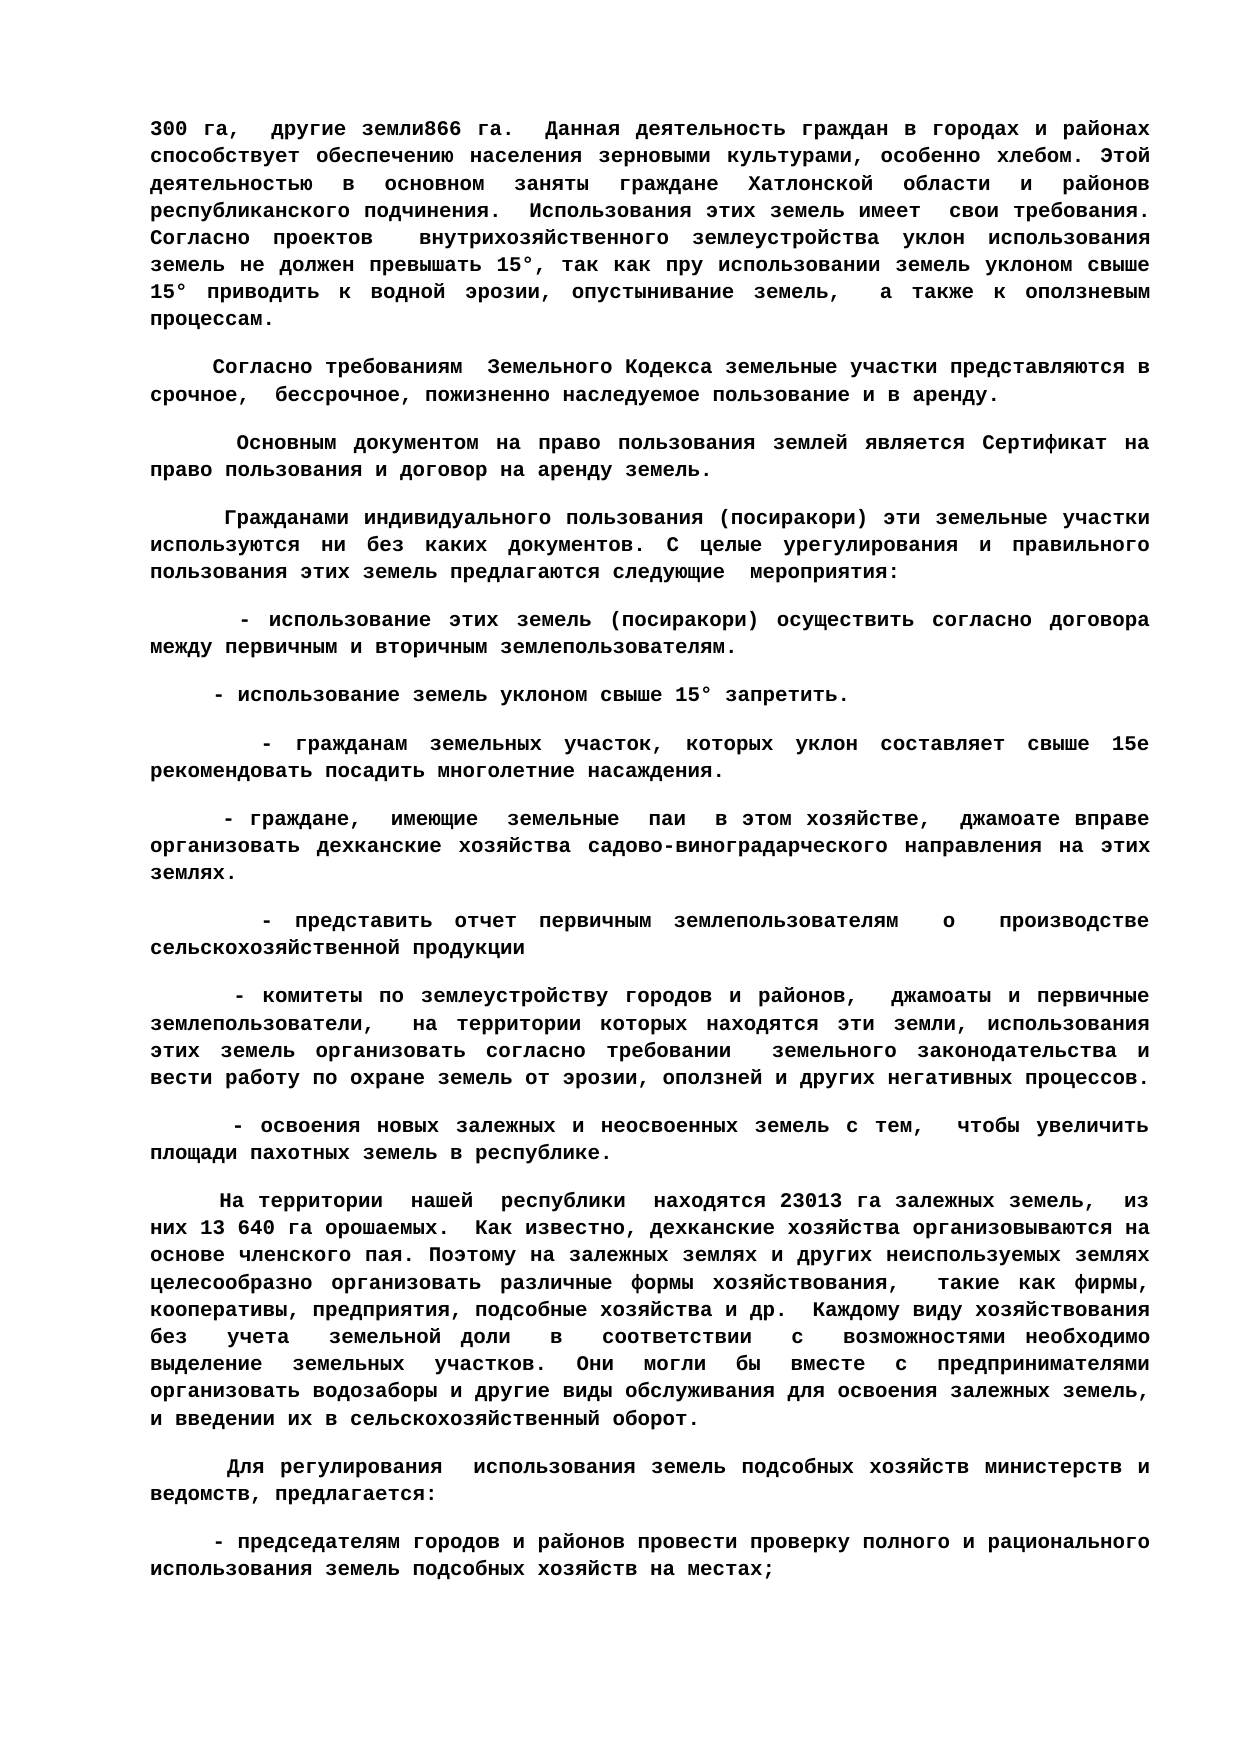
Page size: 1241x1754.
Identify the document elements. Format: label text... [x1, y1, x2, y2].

text Гражданами индивидуального пользования (посиракори) эти земельные участки используются ни без каких документов. С целые урегулирования и правильного пользования этих земель предлагаются следующие мероприятия: [150, 507, 1151, 585]
text - использование этих земель (посиракори) осуществить согласно договора между первичным и вторичным землепользователям. [150, 609, 1151, 660]
text Согласно требованиям Земельного Кодекса земельные участки представляются в срочное, бессрочное, пожизненно наследуемое пользование и в аренду. [150, 356, 1151, 407]
text - гражданам земельных участок, которых уклон составляет свыше 15е рекомендовать посадить многолетние насаждения. [150, 732, 1151, 783]
text - использование земель уклоном свыше 15° запретить. [150, 684, 1151, 708]
text На территории нашей республики находятся залежных земель, из них орошаемых. Как известно, дехканские хозяйства организовываются на основе членского пая. Поэтому на залежных землях и других неиспользуемых землях целесообразно организовать различные формы хозяйствования, такие как фирмы, кооперативы, предприятия, подсобные хозяйства и др. Каждому виду хозяйствования без учета земельной доли в соответствии с возможностями необходимо выделение земельных участков. Они могли бы вместе с предпринимателями организовать водозаборы и другие виды обслуживания для освоения залежных земель, и введении их в сельскохозяйственный оборот. [150, 1190, 1151, 1431]
text Основным документом на право пользования землей является Сертификат на право пользования и договор на аренду земель. [150, 432, 1151, 482]
text - представить отчет первичным землепользователям о производстве сельскохозяйственной продукции [150, 910, 1151, 961]
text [150, 118, 1151, 332]
text - председателям городов и районов провести проверку полного и рационального использования земель подсобных хозяйств на местах; [150, 1531, 1151, 1582]
text Для регулирования использования земель подсобных хозяйств министерств и ведомств, предлагается: [150, 1456, 1151, 1506]
text - освоения новых залежных и неосвоенных земель с тем, чтобы увеличить площади пахотных земель в республике. [150, 1115, 1151, 1166]
text - граждане, имеющие земельные паи в этом хозяйстве, джамоате вправе организовать дехканские хозяйства садово-виноградарческого направления на этих землях. [150, 808, 1151, 886]
text - комитеты по землеустройству городов и районов, джамоаты и первичные землепользователи, на территории которых находятся эти земли, использования этих земель организовать согласно требовании земельного законодательства и вести работу по охране земель от эрозии, оползней и других негативных процессов. [150, 985, 1151, 1091]
